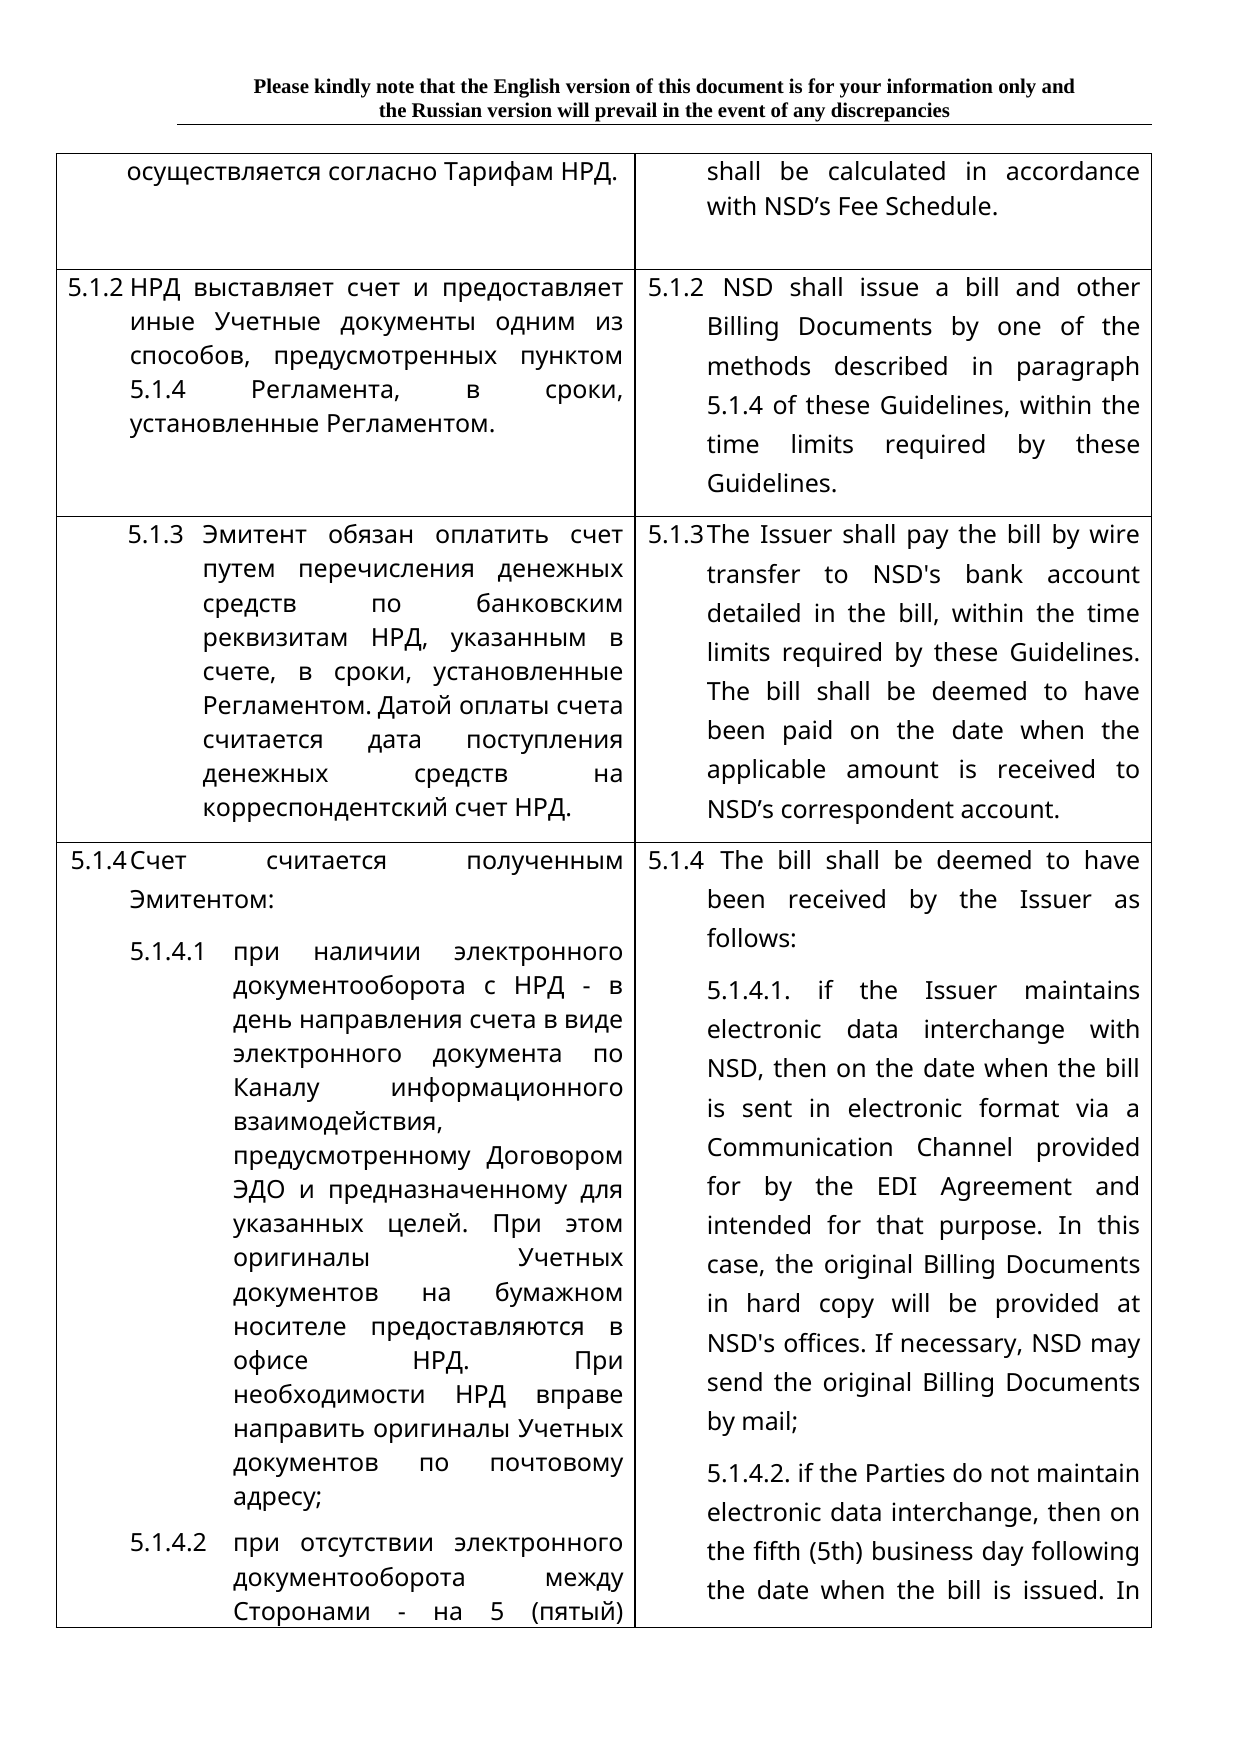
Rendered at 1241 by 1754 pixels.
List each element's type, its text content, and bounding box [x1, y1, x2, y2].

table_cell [636, 843, 1151, 1627]
table_cell NSD shall issue a bill and other Billing Documents by one of the methods described in paragraph 5.1.4 of these Guidelines, within the time limits required by these Guidelines. [636, 270, 1151, 516]
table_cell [636, 154, 1151, 269]
table_cell НРД выставляет счет и предоставляет иные Учетные документы одним из способов, предусмотренных пунктом 5.1.4 Регламента, в сроки, установленные Регламентом. [57, 270, 634, 516]
table_cell Эмитент обязан оплатить счет путем перечисления денежных средств по банковским реквизитам НРД, указанным в счете, в сроки, установленные Регламентом. Датой оплаты счета считается дата поступления денежных средств на корреспондентский счет НРД. [57, 517, 634, 842]
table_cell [57, 843, 634, 1627]
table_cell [57, 154, 634, 269]
table_cell The Issuer shall pay the bill by wire transfer to NSD's bank account detailed in the bill, within the time limits required by these Guidelines. The bill shall be deemed to have been paid on the date when the applicable amount is received to NSD’s correspondent account. [636, 517, 1151, 842]
